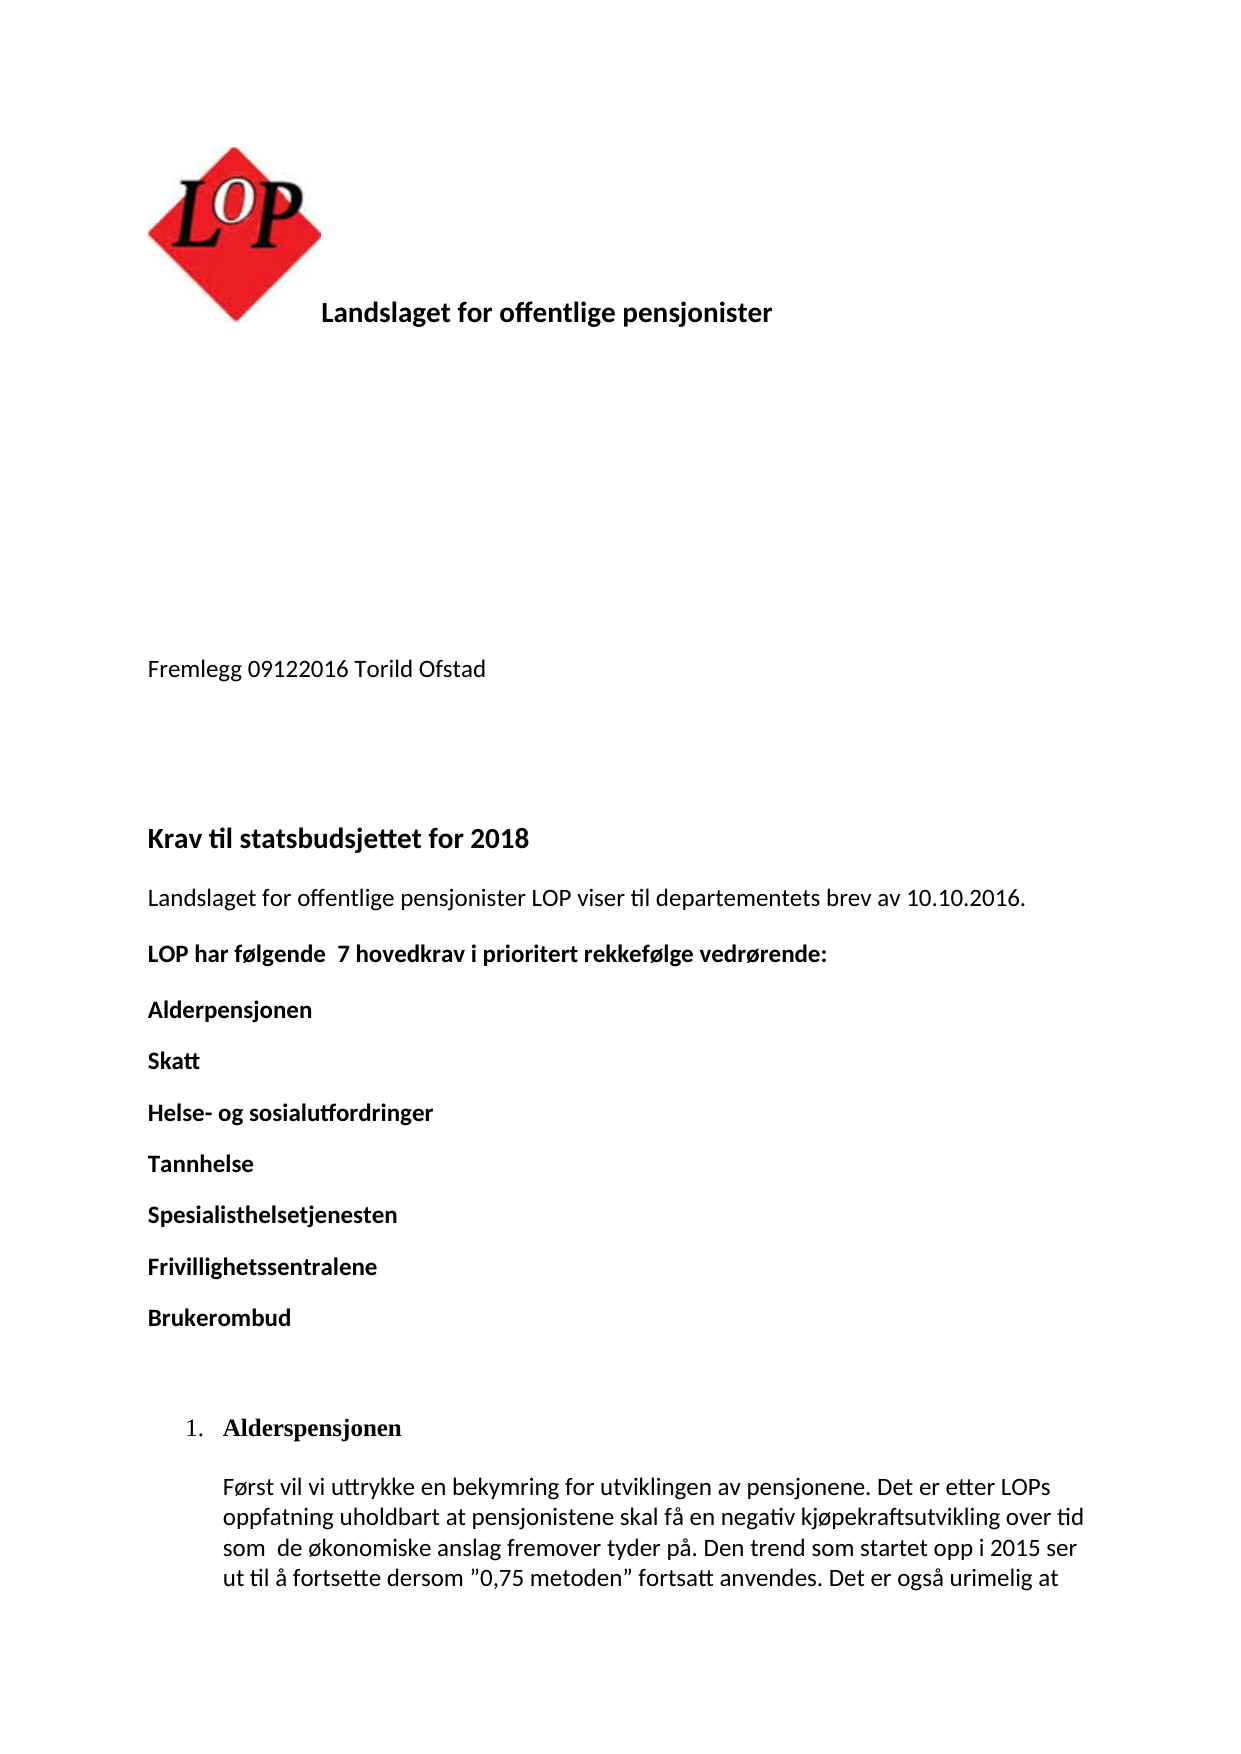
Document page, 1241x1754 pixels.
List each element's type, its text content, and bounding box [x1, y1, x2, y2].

text Landslaget for offentlige pensjonister LOP viser til departementets brev av 10.10.2016. [148, 882, 1093, 913]
text Frivillighetssentralene [148, 1251, 1093, 1281]
text Fremlegg 09122016 Torild Ofstad [148, 653, 1093, 683]
text LOP har følgende 7 hovedkrav i prioritert rekkefølge vedrørende: [148, 938, 1093, 969]
text Landslaget for offentlige pensjonister [148, 148, 1093, 330]
list Alderspensjonen [185, 1413, 1093, 1442]
text Spesialisthelsetjenesten [148, 1199, 1093, 1230]
text Brukerombud [148, 1302, 1093, 1333]
text Tannhelse [148, 1148, 1093, 1178]
text Alderpensjonen [148, 994, 1093, 1024]
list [223, 1471, 1093, 1593]
text Krav til statsbudsjettet for 2018 [148, 821, 1093, 856]
picture [147, 147, 322, 323]
text Skatt [148, 1045, 1093, 1076]
text Helse- og sosialutfordringer [148, 1097, 1093, 1127]
